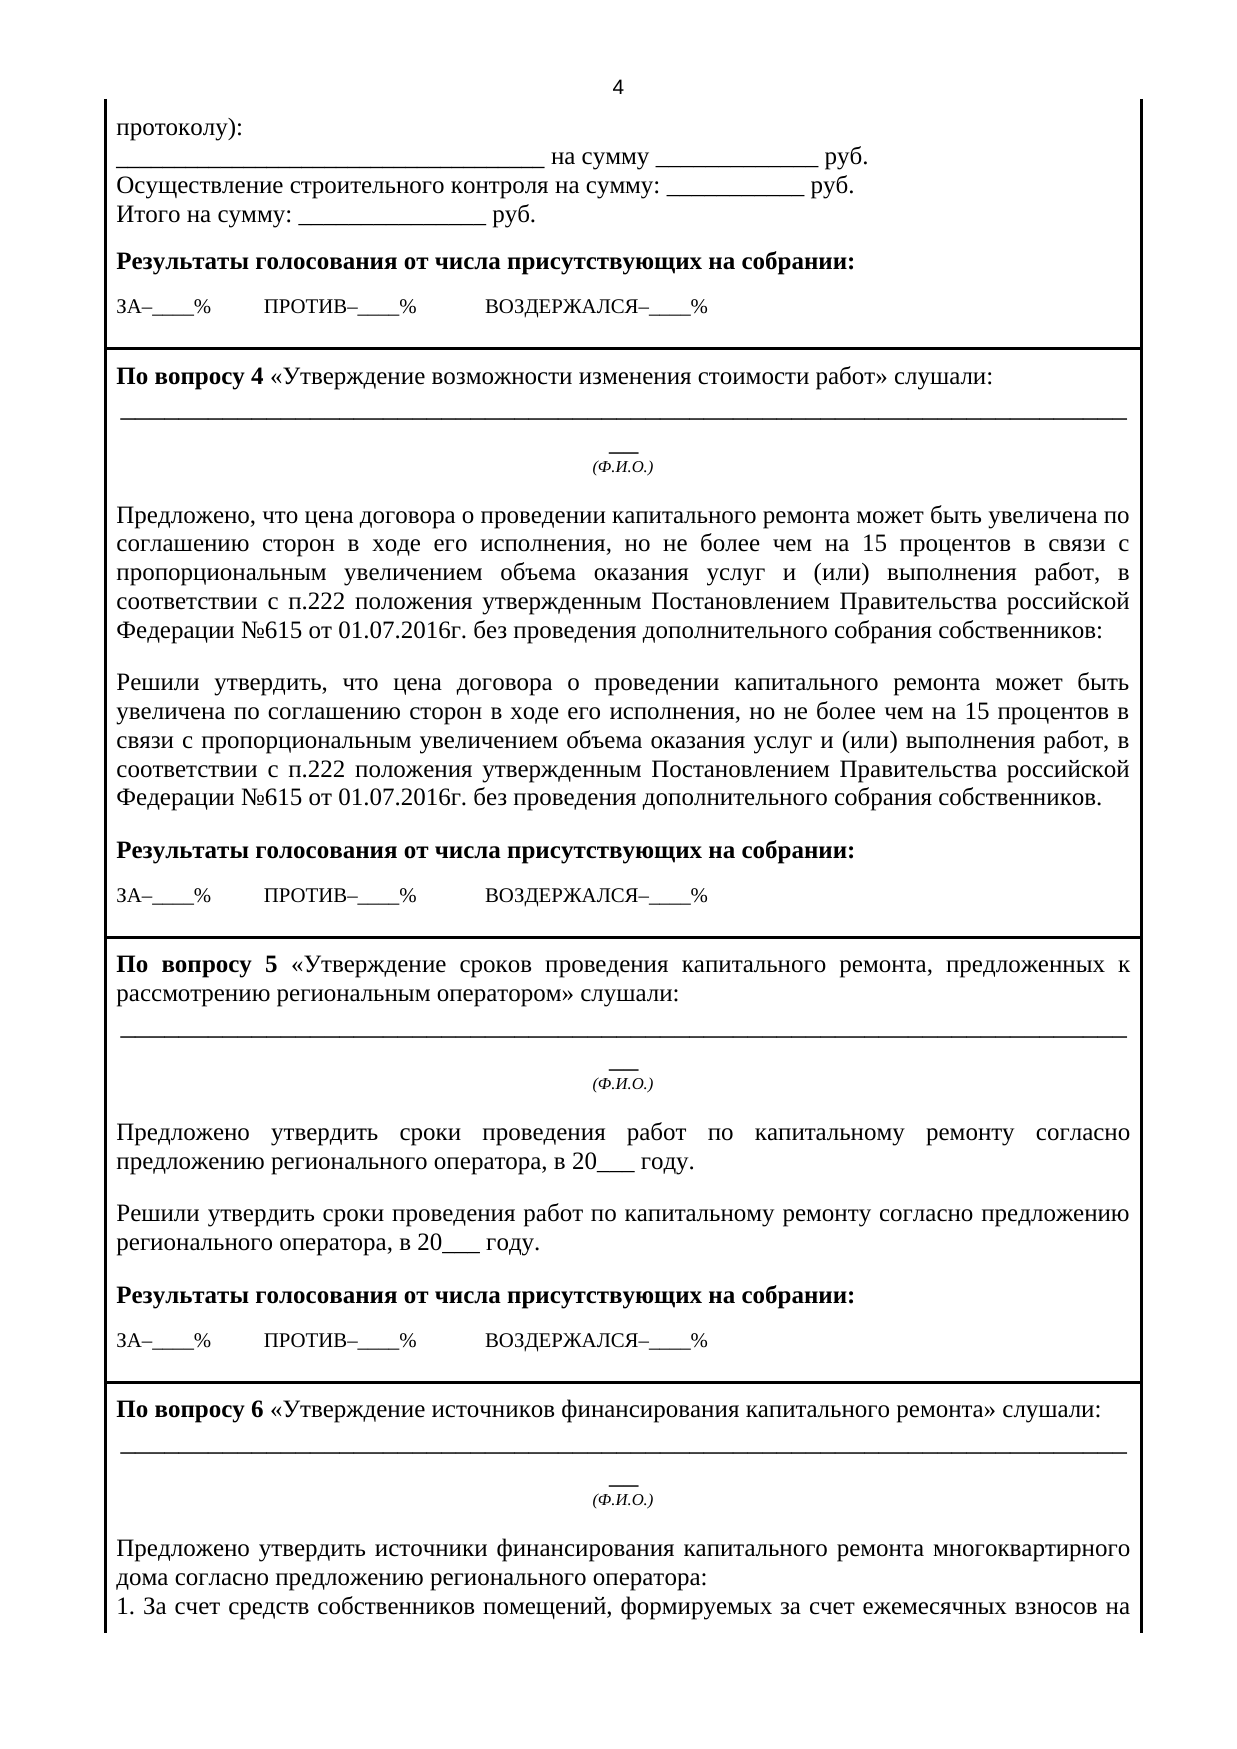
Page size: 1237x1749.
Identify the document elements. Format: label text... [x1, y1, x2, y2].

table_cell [107, 1523, 1140, 1630]
table_cell По вопросу 5 «Утверждение сроков проведения капитального ремонта, предложенных к рассмотрению региональным оператором» слушали: _______________________________________________________________________ (Ф.И.О.) [107, 939, 1140, 1103]
table_cell Предложено, что цена договора о проведении капитального ремонта может быть увеличена по соглашению сторон в ходе его исполнения, но не более чем на 15 процентов в связи с пропорциональным увеличением объема оказания услуг и (или) выполнения работ, в соответствии с п.222 положения утвержденным Постановлением Правительства российской Федерации №615 от 01.07.2016г. без проведения дополнительного собрания собственников: [107, 489, 1140, 654]
table_cell Решили утвердить, что цена договора о проведении капитального ремонта может быть увеличена по соглашению сторон в ходе его исполнения, но не более чем на 15 процентов в связи с пропорциональным увеличением объема оказания услуг и (или) выполнения работ, в соответствии с п.222 положения утвержденным Постановлением Правительства российской Федерации №615 от 01.07.2016г. без проведения дополнительного собрания собственников. Результаты голосования от числа присутствующих на собрании: ЗА–____% ПРОТИВ–____% ВОЗДЕРЖАЛСЯ–____% [107, 657, 1140, 936]
table_cell Решили утвердить сроки проведения работ по капитальному ремонту согласно предложению регионального оператора, в 20___ году. Результаты голосования от числа присутствующих на собрании: ЗА–____% ПРОТИВ–____% ВОЗДЕРЖАЛСЯ–____% [107, 1188, 1140, 1381]
table_cell Предложено утвердить сроки проведения работ по капитальному ремонту согласно предложению регионального оператора, в 20___ году. [107, 1107, 1140, 1185]
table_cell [107, 102, 1140, 347]
table_cell По вопросу 4 «Утверждение возможности изменения стоимости работ» слушали: _______________________________________________________________________ (Ф.И.О.) [107, 350, 1140, 486]
table_cell По вопросу 6 «Утверждение источников финансирования капитального ремонта» слушали: _______________________________________________________________________ (Ф.И.О.) [107, 1384, 1140, 1520]
